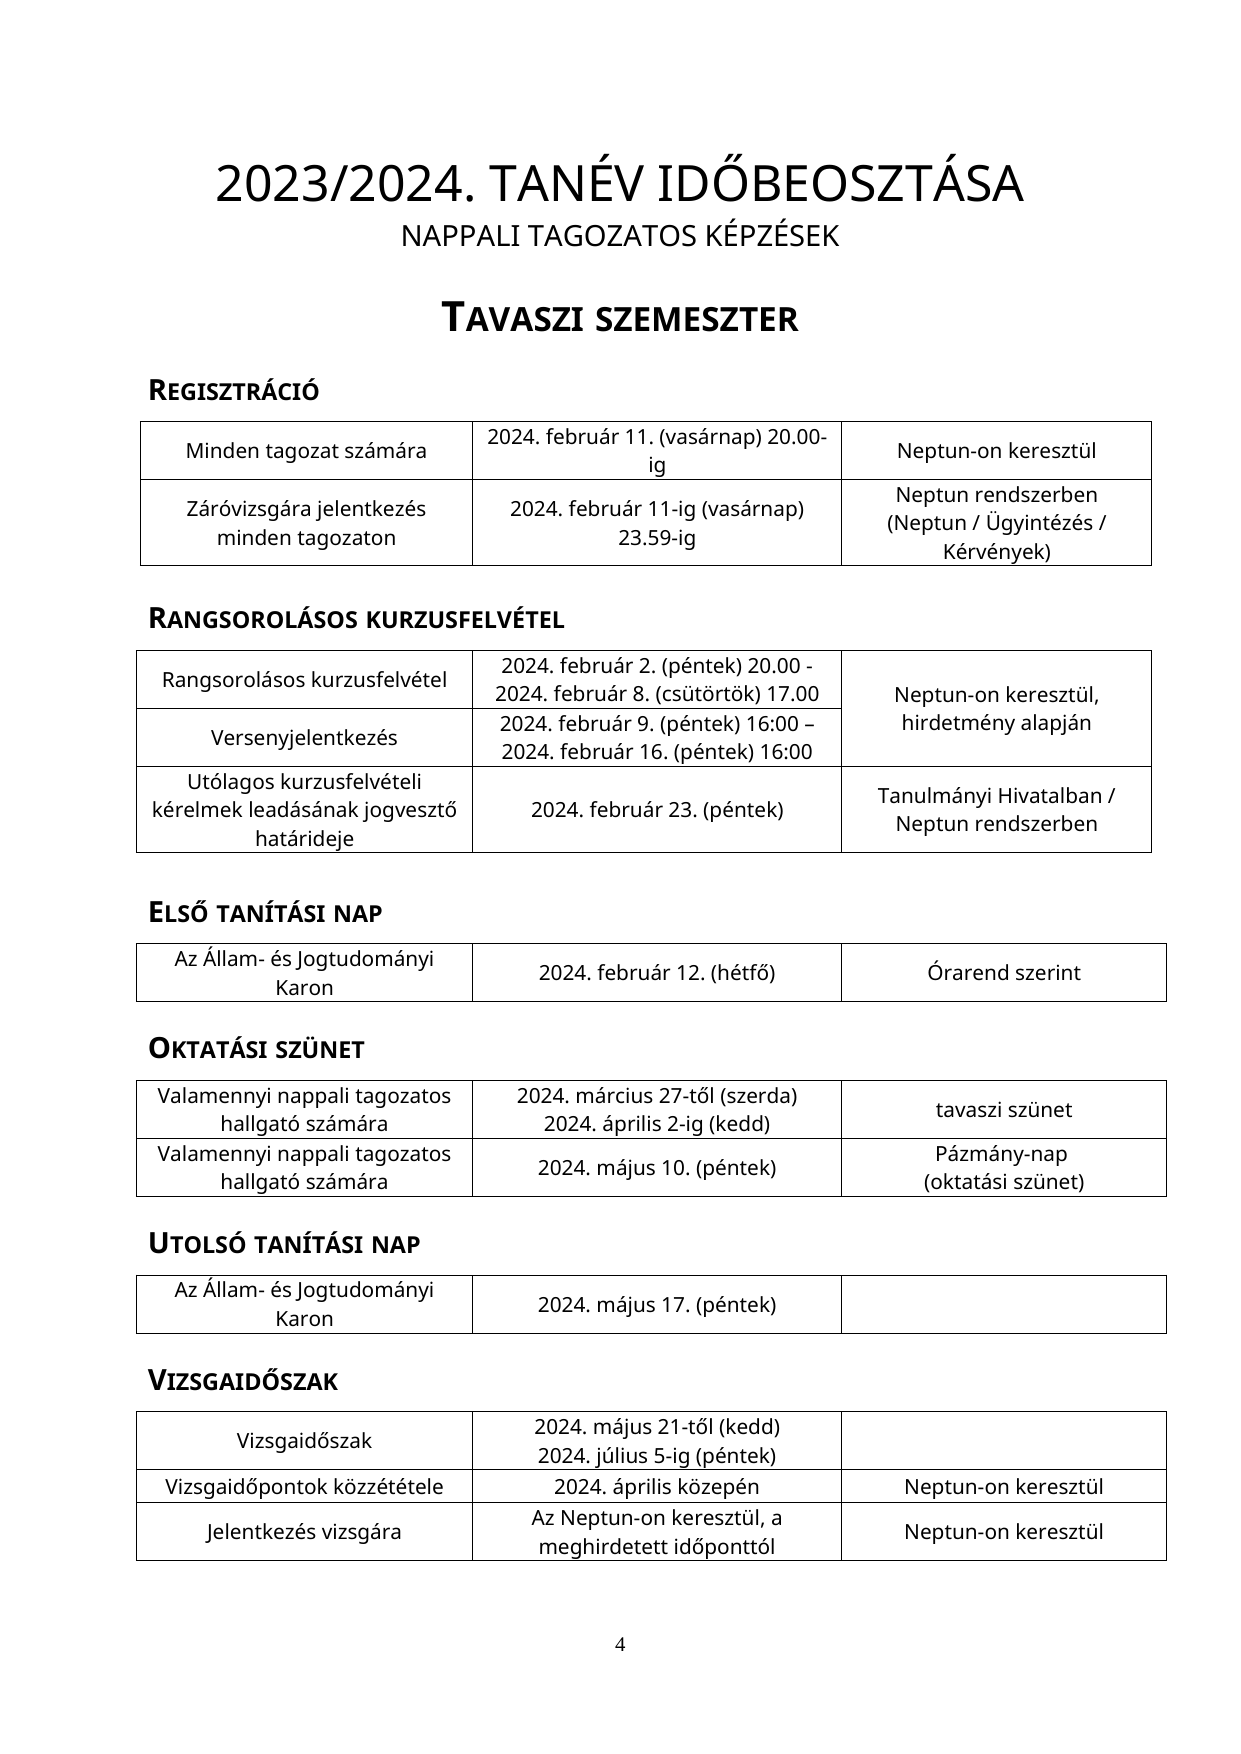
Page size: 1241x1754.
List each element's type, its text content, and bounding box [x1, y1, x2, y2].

table_header 2024. február 12. (hétfő) [473, 944, 841, 1001]
text Rangsorolásos kurzusfelvétel [148, 598, 1093, 637]
table_header Vizsgaidőszak [137, 1412, 472, 1469]
table_header 2024. május 17. (péntek) [473, 1276, 841, 1332]
table_cell Neptun rendszerben (Neptun / Ügyintézés / Kérvények) [842, 480, 1151, 565]
table_header Valamennyi nappali tagozatos hallgató számára [137, 1081, 472, 1138]
table_header tavaszi szünet [842, 1081, 1166, 1138]
table_cell 2024. február 9. (péntek) 16:00 – 2024. február 16. (péntek) 16:00 [473, 709, 841, 766]
text NAPPALI TAGOZATOS KÉPZÉSEK [148, 216, 1093, 255]
table_cell Vizsgaidőpontok közzététele [137, 1470, 472, 1502]
table_cell Pázmány-nap (oktatási szünet) [842, 1139, 1166, 1196]
table_header 2024. május 21-től (kedd) 2024. július 5-ig (péntek) [473, 1412, 841, 1469]
table_cell 2024. május 10. (péntek) [473, 1139, 841, 1196]
table_cell Valamennyi nappali tagozatos hallgató számára [137, 1139, 472, 1196]
table_cell Neptun-on keresztül [842, 1470, 1166, 1502]
text Oktatási szünet [148, 1028, 1093, 1067]
table_cell Neptun-on keresztül [842, 1503, 1166, 1560]
text Első tanítási nap [148, 891, 1093, 931]
text Tavaszi szemeszter [148, 287, 1093, 343]
table_header Minden tagozat számára [141, 422, 472, 479]
table_header 2024. február 11. (vasárnap) 20.00-ig [473, 422, 841, 479]
table_header Neptun-on keresztül [842, 422, 1151, 479]
table_header [842, 1276, 1166, 1332]
text 2023/2024. TANÉV IDŐBEOSZTÁSA [148, 148, 1093, 216]
table_header Az Állam- és Jogtudományi Karon [137, 1276, 472, 1332]
table_header Órarend szerint [842, 944, 1166, 1001]
table_header Az Állam- és Jogtudományi Karon [137, 944, 472, 1001]
table_cell Az Neptun-on keresztül, a meghirdetett időponttól [473, 1503, 841, 1560]
table_cell 2024. április közepén [473, 1470, 841, 1502]
table_header 2024. február 2. (péntek) 20.00 -2024. február 8. (csütörtök) 17.00 [473, 651, 841, 708]
table_cell Tanulmányi Hivatalban / Neptun rendszerben [842, 767, 1151, 852]
text Vizsgaidőszak [148, 1359, 1093, 1399]
table_cell Záróvizsgára jelentkezés minden tagozaton [141, 480, 472, 565]
text Utolsó tanítási nap [148, 1222, 1093, 1262]
table_cell Versenyjelentkezés [137, 709, 472, 766]
table_cell 2024. február 11-ig (vasárnap) 23.59-ig [473, 480, 841, 565]
text Regisztráció [148, 369, 1093, 409]
table_header [842, 1412, 1166, 1469]
table_cell Utólagos kurzusfelvételi kérelmek leadásának jogvesztő határideje [137, 767, 472, 852]
table_header Neptun-on keresztül, hirdetmény alapján [842, 651, 1151, 766]
table_cell Jelentkezés vizsgára [137, 1503, 472, 1560]
table_header Rangsorolásos kurzusfelvétel [137, 651, 472, 708]
table_header 2024. március 27-től (szerda) 2024. április 2-ig (kedd) [473, 1081, 841, 1138]
table_cell 2024. február 23. (péntek) [473, 767, 841, 852]
